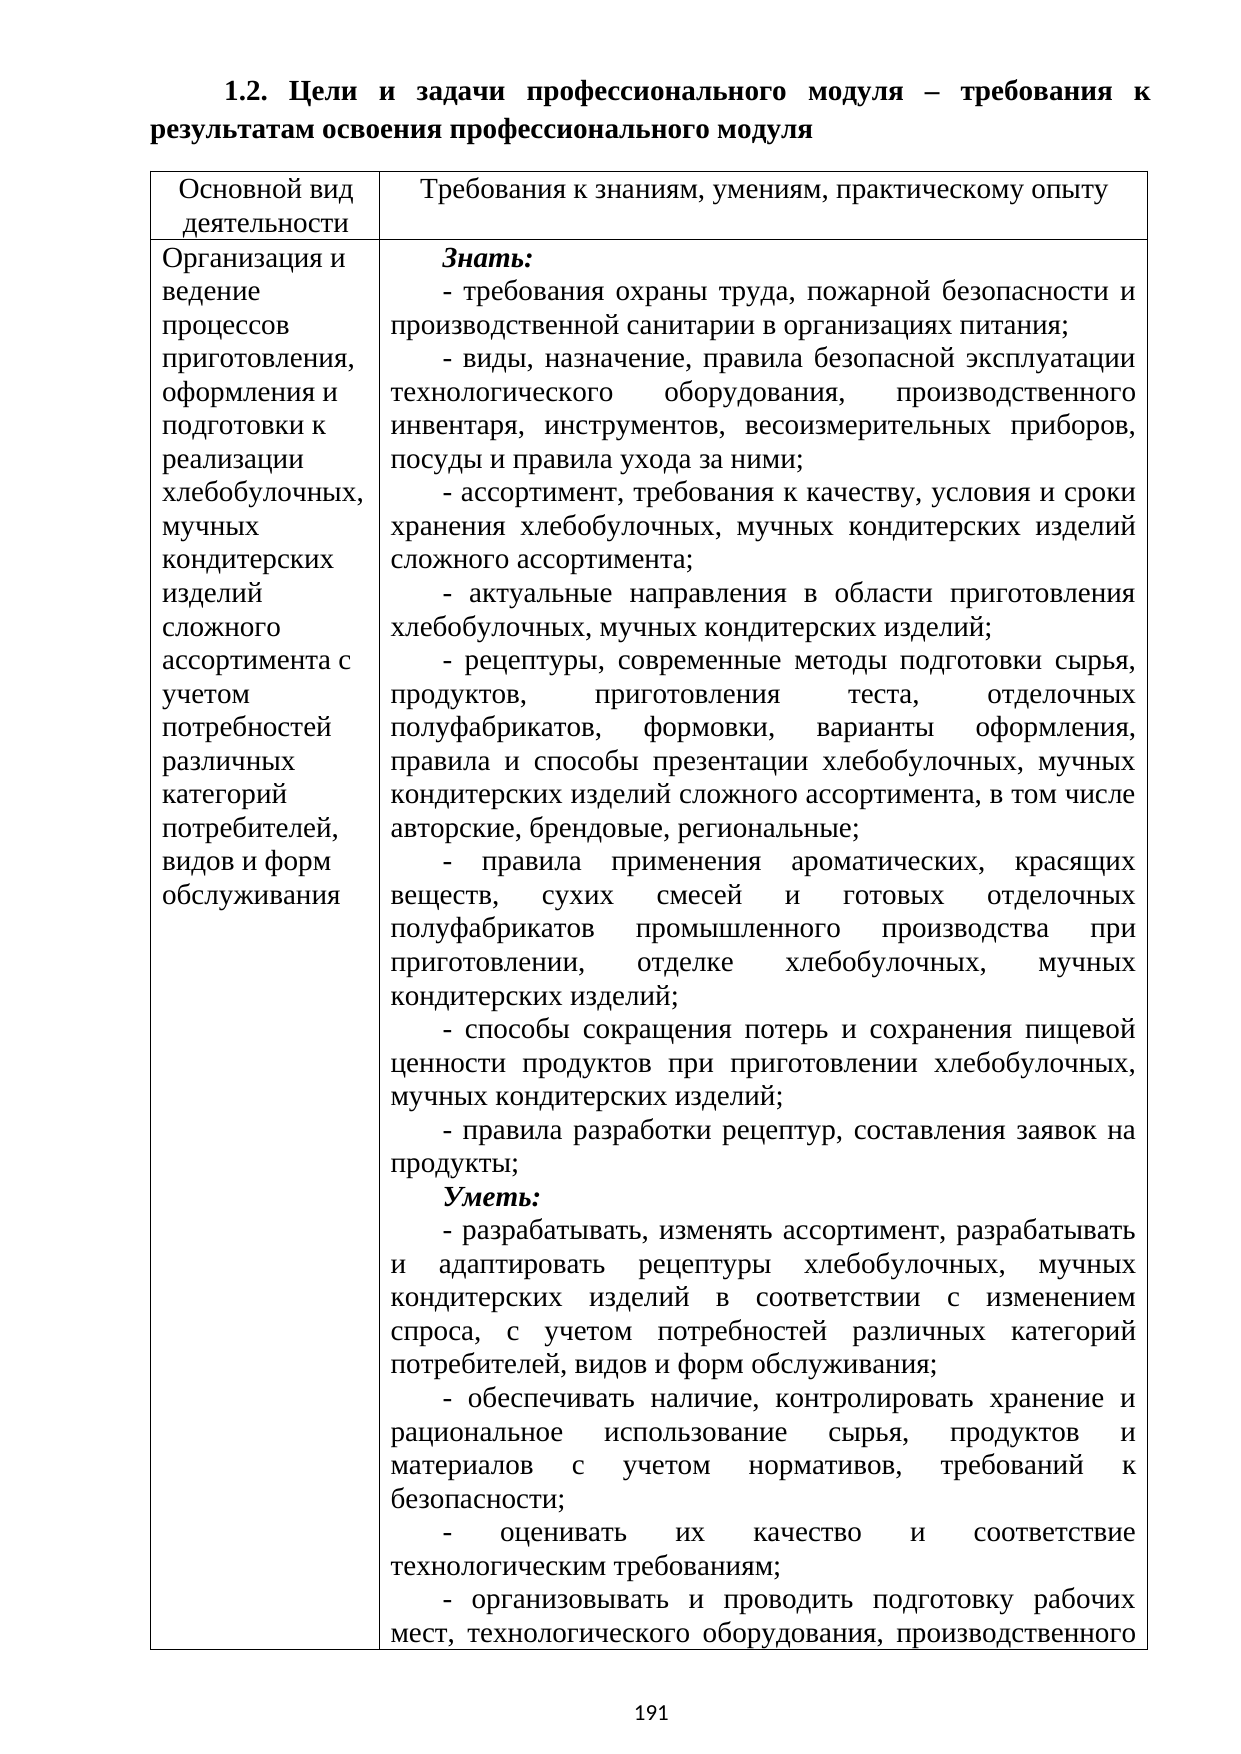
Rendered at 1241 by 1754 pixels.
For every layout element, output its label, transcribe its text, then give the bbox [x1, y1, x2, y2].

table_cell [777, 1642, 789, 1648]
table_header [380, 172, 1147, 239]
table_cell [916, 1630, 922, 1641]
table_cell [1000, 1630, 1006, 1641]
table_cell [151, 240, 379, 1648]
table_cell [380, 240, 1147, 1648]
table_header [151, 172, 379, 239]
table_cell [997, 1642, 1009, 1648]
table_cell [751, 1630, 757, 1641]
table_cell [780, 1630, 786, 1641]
text 1.2. Цели и задачи профессионального модуля – требования к результатам освоения профессионального модуля [150, 73, 1152, 145]
